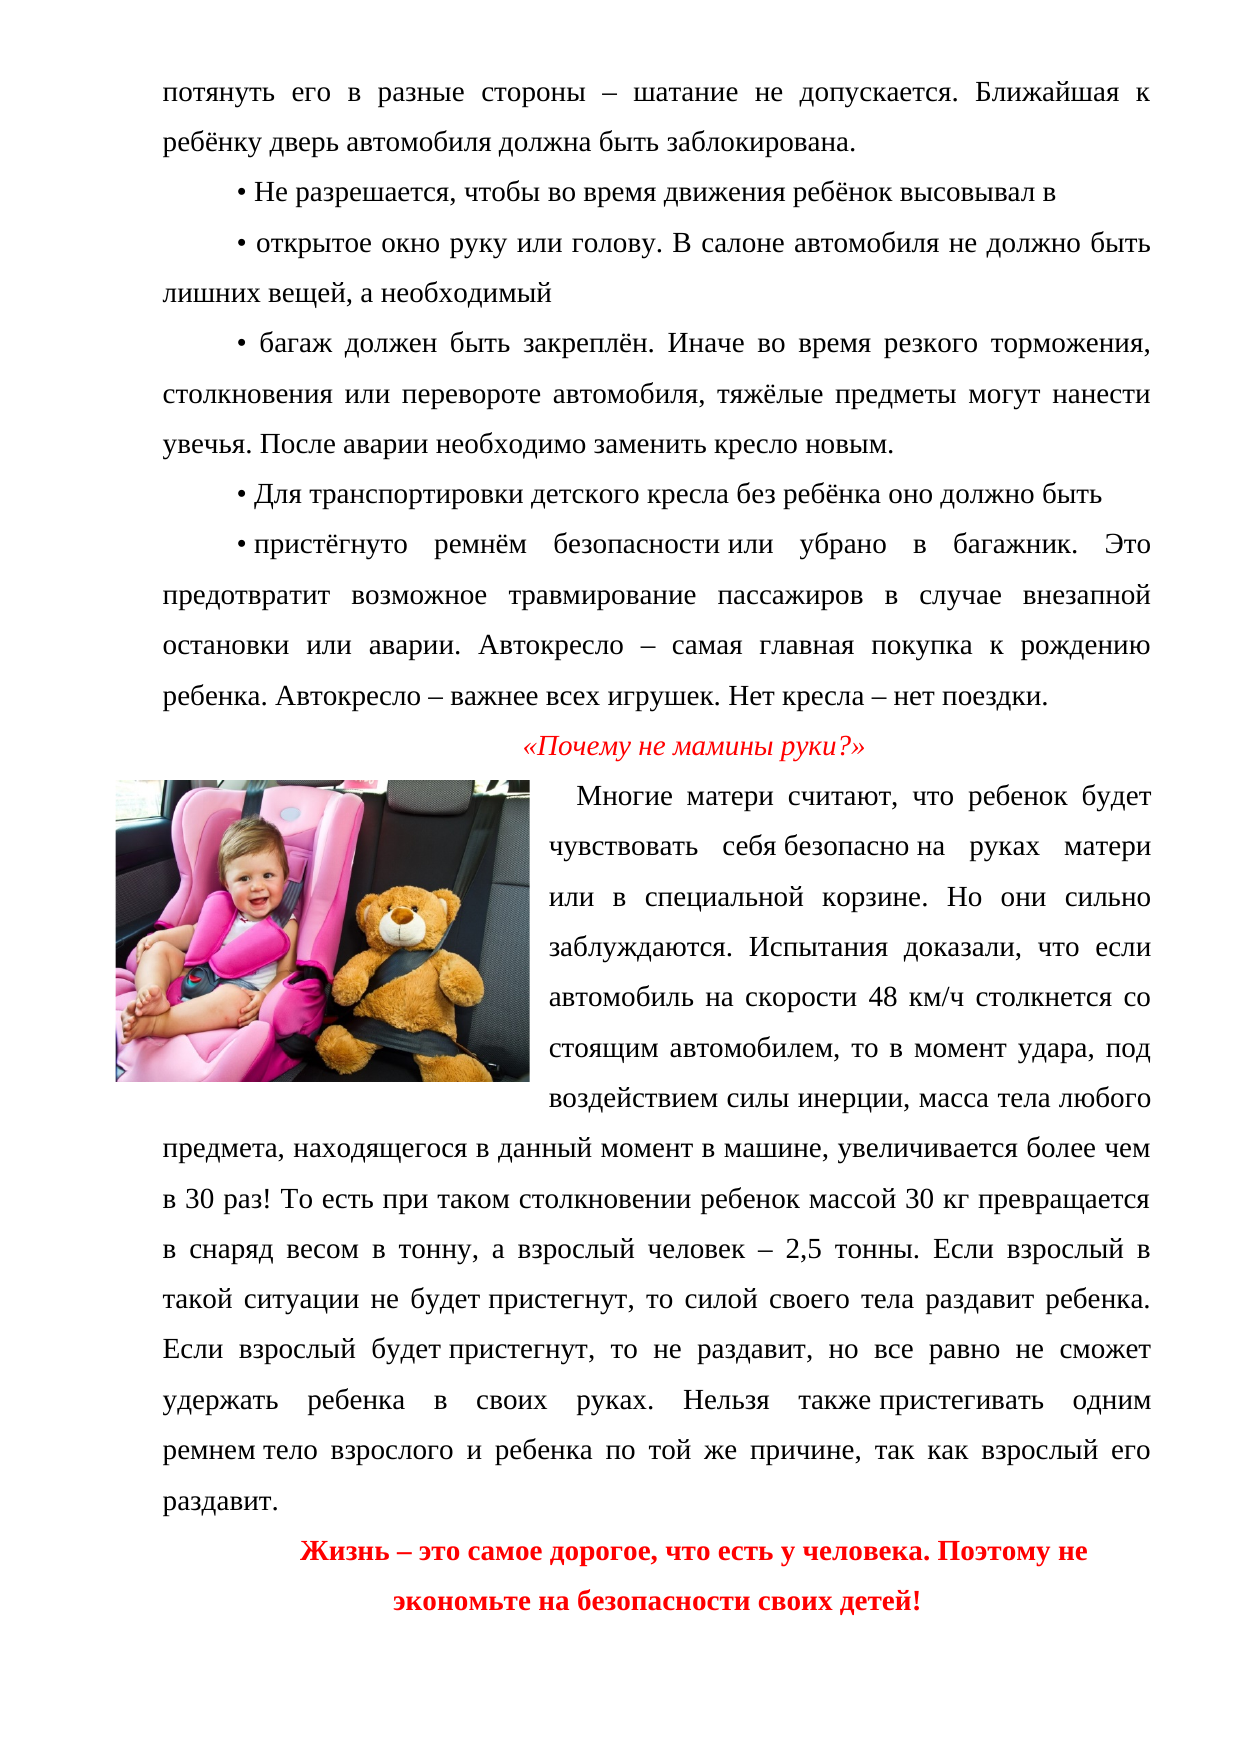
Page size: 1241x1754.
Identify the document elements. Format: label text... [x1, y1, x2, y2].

text • Для транспортировки детского кресла без ребёнка оно должно быть [162, 476, 1152, 510]
text • открытое окно руку или голову. В салоне автомобиля не должно быть лишних вещей, а необходимый [162, 225, 1152, 309]
text Многие матери считают, что ребенок будет чувствовать себя безопасно на руках матери или в специальной корзине. Но они сильно заблуждаются. Испытания доказали, что если автомобиль на скорости 48 км/ч столкнется со стоящим автомобилем, то в момент удара, под воздействием силы инерции, масса тела любого предмета, находящегося в данный момент в машине, увеличивается более чем в 30 раз! То есть при таком столкновении ребенок массой 30 кг превращается в снаряд весом в тонну, а взрослый человек – 2,5 тонны. Если взрослый в такой ситуации не будет пристегнут, то силой своего тела раздавит ребенка. Если взрослый будет пристегнут, то не раздавит, но все равно не сможет удержать ребенка в своих руках. Нельзя также пристегивать одним ремнем тело взрослого и ребенка по той же причине, так как взрослый его раздавит. [162, 778, 1152, 1516]
text • пристёгнуто ремнём безопасности или убрано в багажник. Это предотвратит возможное травмирование пассажиров в случае внезапной остановки или аварии. Автокресло – самая главная покупка к рождению ребенка. Автокресло – важнее всех игрушек. Нет кресла – нет поездки. [162, 527, 1152, 711]
text Жизнь – это самое дорогое, что есть у человека. Поэтому не экономьте на безопасности своих детей! [162, 1533, 1152, 1617]
text «Почему не мамины руки?» [162, 728, 1152, 761]
text • багаж должен быть закреплён. Иначе во время резкого торможения, столкновения или перевороте автомобиля, тяжёлые предметы могут нанести увечья. После аварии необходимо заменить кресло новым. [162, 325, 1152, 459]
text • Не разрешается, чтобы во время движения ребёнок высовывал в [162, 174, 1152, 208]
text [162, 74, 1152, 158]
picture [115, 780, 530, 1082]
